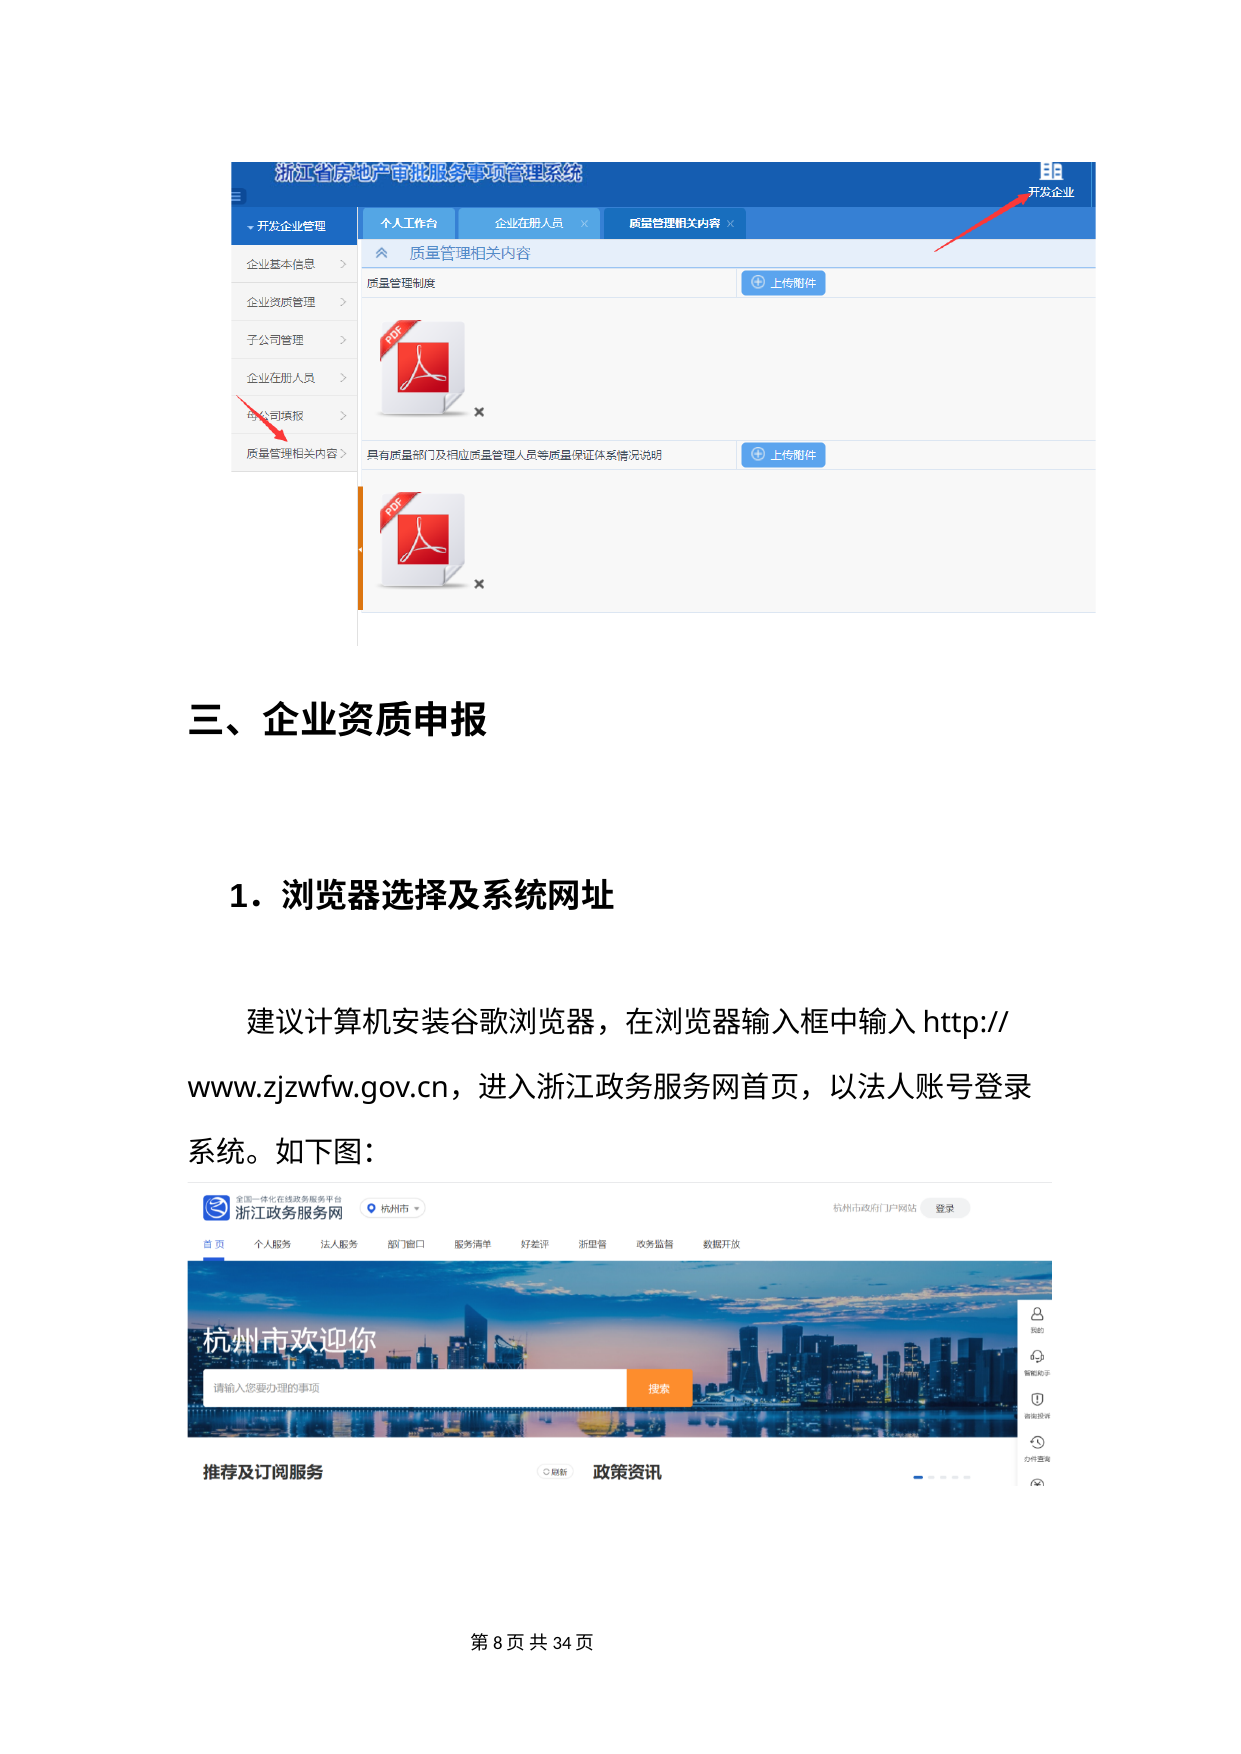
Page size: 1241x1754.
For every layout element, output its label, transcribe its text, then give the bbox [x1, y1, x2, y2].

picture [231, 162, 1096, 646]
subtitle 企业资质申报 [187, 685, 1053, 750]
picture [187, 1182, 1052, 1486]
subtitle 浏览器选择及系统网址 [187, 860, 1053, 925]
text 建议计算机安装谷歌浏览器，在浏览器输入框中输入http://www.zjzwfw.gov.cn，进入浙江政务服务网首页，以法人账号登录系统。如下图： [187, 987, 1053, 1182]
